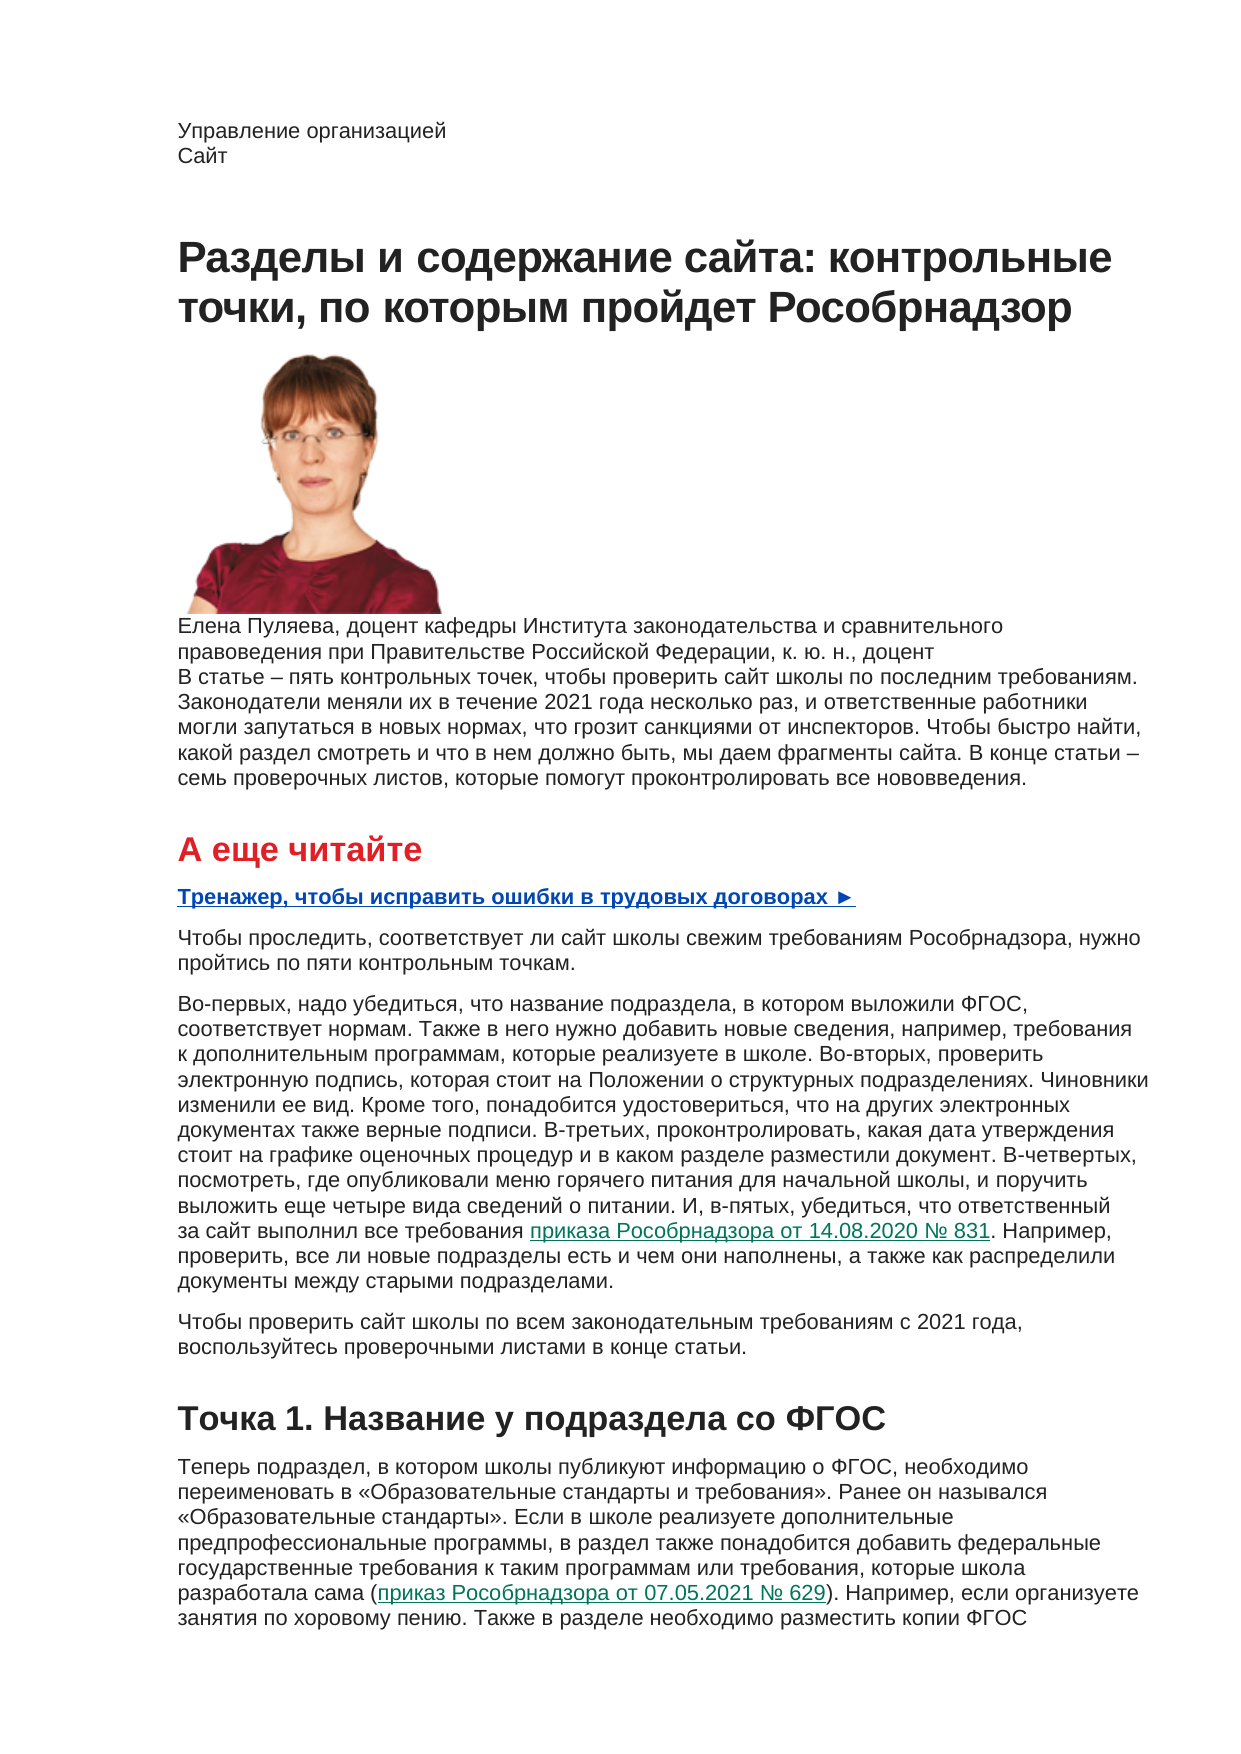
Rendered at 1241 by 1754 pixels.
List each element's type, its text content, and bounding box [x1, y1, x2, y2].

picture [177, 347, 461, 614]
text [177, 1454, 1152, 1630]
text Елена Пуляева, доцент кафедры Института законодательства и сравнительного правоведения при Правительстве Российской Федерации, к. ю. н., доцент [177, 613, 1152, 664]
text Во-первых, надо убедиться, что название подраздела, в котором выложили ФГОС, соответствует нормам. Также в него нужно добавить новые сведения, например, требования к дополнительным программам, которые реализуете в школе. Во-вторых, проверить электронную подпись, которая стоит на Положении о структурных подразделениях. Чиновники изменили ее вид. Кроме того, понадобится удостовериться, что на других электронных документах также верные подписи. В-третьих, проконтролировать, какая дата утверждения стоит на графике оценочных процедур и в каком разделе разместили документ. В-четвертых, посмотреть, где опубликовали меню горячего питания для начальной школы, и поручить выложить еще четыре вида сведений о питании. И, в-пятых, убедиться, что ответственный за сайт выполнил все требования приказа Рособрнадзора от 14.08.2020 № 831. Например, проверить, все ли новые подразделы есть и чем они наполнены, а также как распределили документы между старыми подразделами. [177, 991, 1152, 1293]
text Управление организацией [177, 118, 1152, 143]
text А еще читайте [177, 829, 1152, 868]
text Чтобы проследить, соответствует ли сайт школы свежим требованиям Рособрнадзора, нужно пройтись по пяти контрольным точкам. [177, 925, 1152, 975]
text Разделы и содержание сайта: контрольные точки, по которым пройдет Рособрнадзор [177, 231, 1152, 332]
text Сайт [177, 143, 1152, 168]
text Точка 1. Название у подраздела со ФГОС [177, 1398, 1152, 1438]
text Тренажер, чтобы исправить ошибки в трудовых договорах ► [177, 884, 1152, 909]
text В статье – пять контрольных точек, чтобы проверить сайт школы по последним требованиям. Законодатели меняли их в течение 2021 года несколько раз, и ответственные работники могли запутаться в новых нормах, что грозит санкциями от инспекторов. Чтобы быстро найти, какой раздел смотреть и что в нем должно быть, мы даем фрагменты сайта. В конце статьи – семь проверочных листов, которые помогут проконтролировать все нововведения. [177, 664, 1152, 790]
text Чтобы проверить сайт школы по всем законодательным требованиям с 2021 года, воспользуйтесь проверочными листами в конце статьи. [177, 1309, 1152, 1359]
